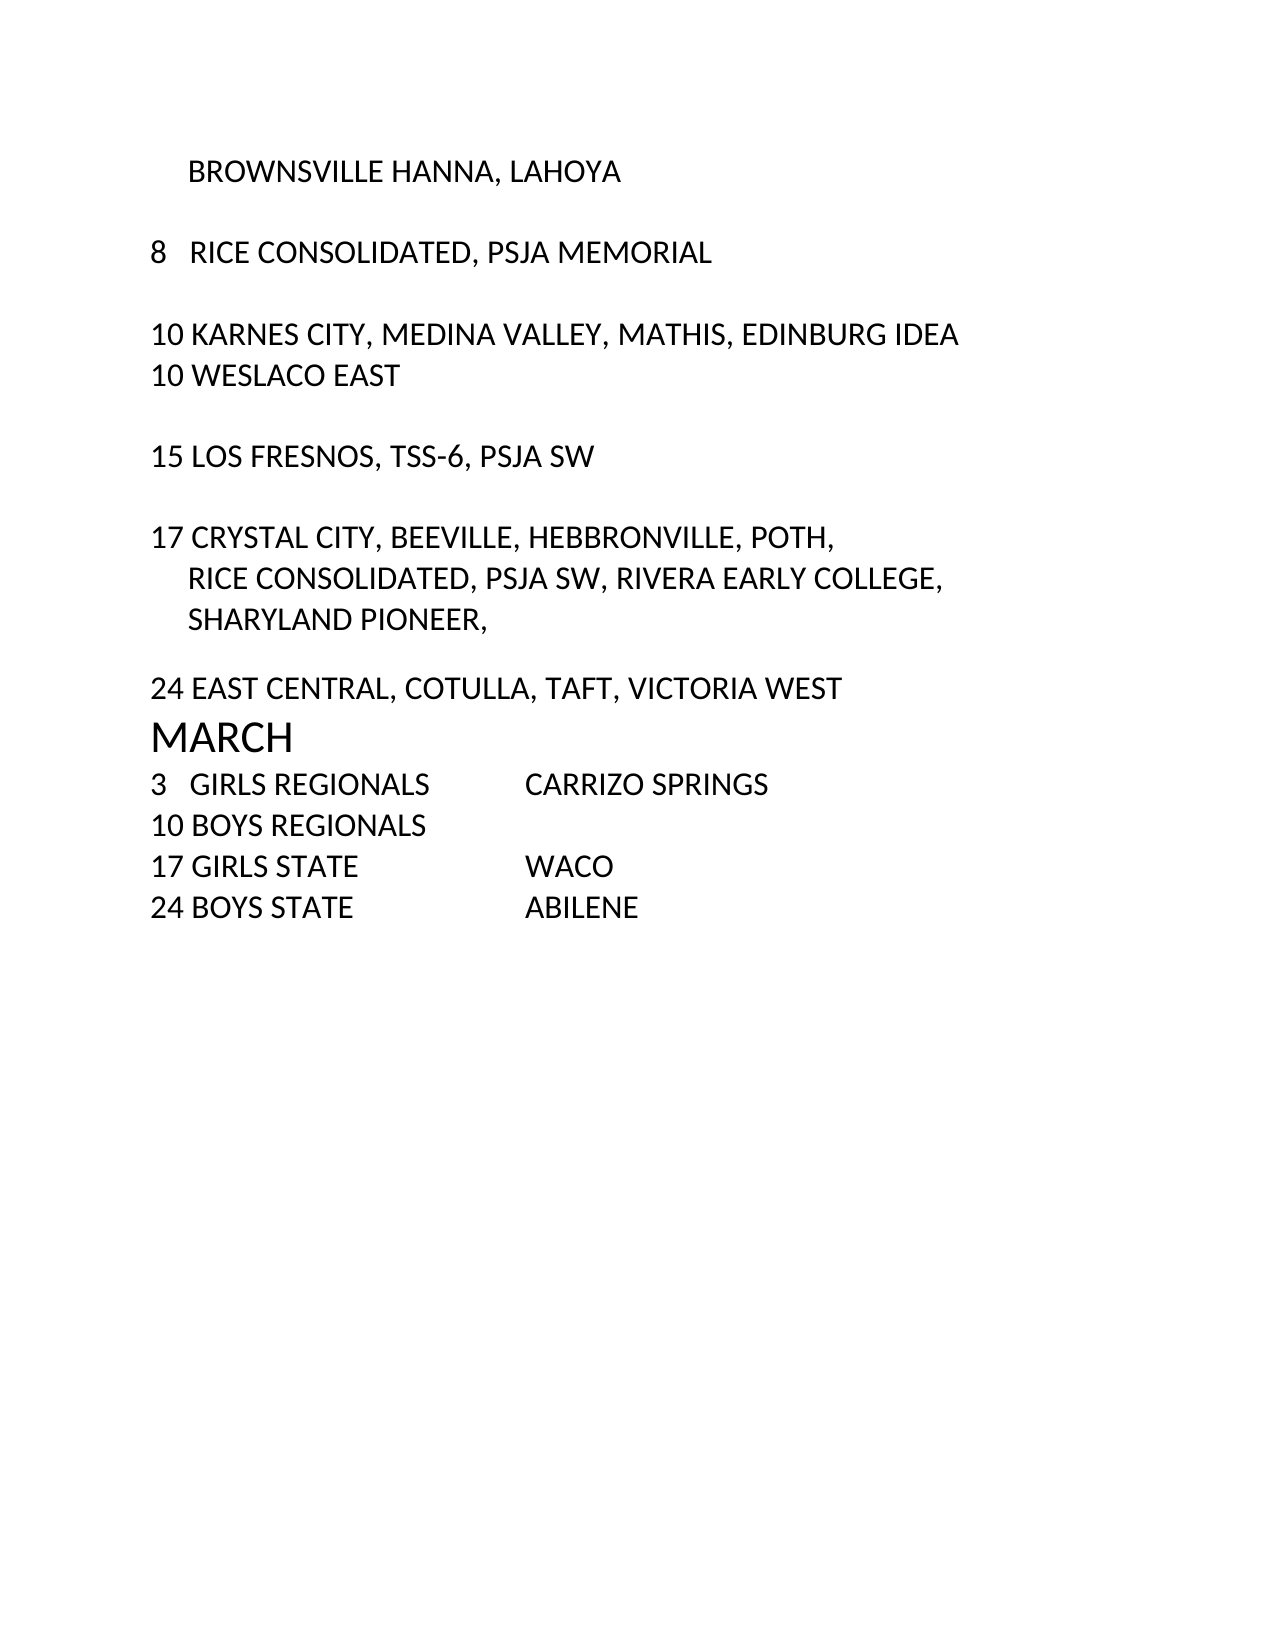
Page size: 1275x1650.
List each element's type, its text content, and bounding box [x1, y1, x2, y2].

text RICE CONSOLIDATED, PSJA SW, RIVERA EARLY COLLEGE, [150, 557, 1125, 598]
text 8 RICE CONSOLIDATED, PSJA MEMORIAL [150, 231, 1125, 272]
text 10 KARNES CITY, MEDINA VALLEY, MATHIS, EDINBURG IDEA [150, 313, 1125, 354]
text MARCH [150, 707, 1125, 763]
text BROWNSVILLE HANNA, LAHOYA [150, 150, 1125, 191]
text 15 LOS FRESNOS, TSS-6, PSJA SW [150, 435, 1125, 476]
text 24 EAST CENTRAL, COTULLA, TAFT, VICTORIA WEST [150, 667, 1125, 707]
text 10 BOYS REGIONALS [150, 804, 1125, 845]
text 10 WESLACO EAST [150, 354, 1125, 394]
text 17 CRYSTAL CITY, BEEVILLE, HEBBRONVILLE, POTH, [150, 517, 1125, 557]
text 17 GIRLS STATE WACO [150, 845, 1125, 886]
text SHARYLAND PIONEER, [150, 598, 1125, 667]
text 24 BOYS STATE ABILENE [150, 886, 1125, 926]
text 3 GIRLS REGIONALS CARRIZO SPRINGS [150, 763, 1125, 804]
